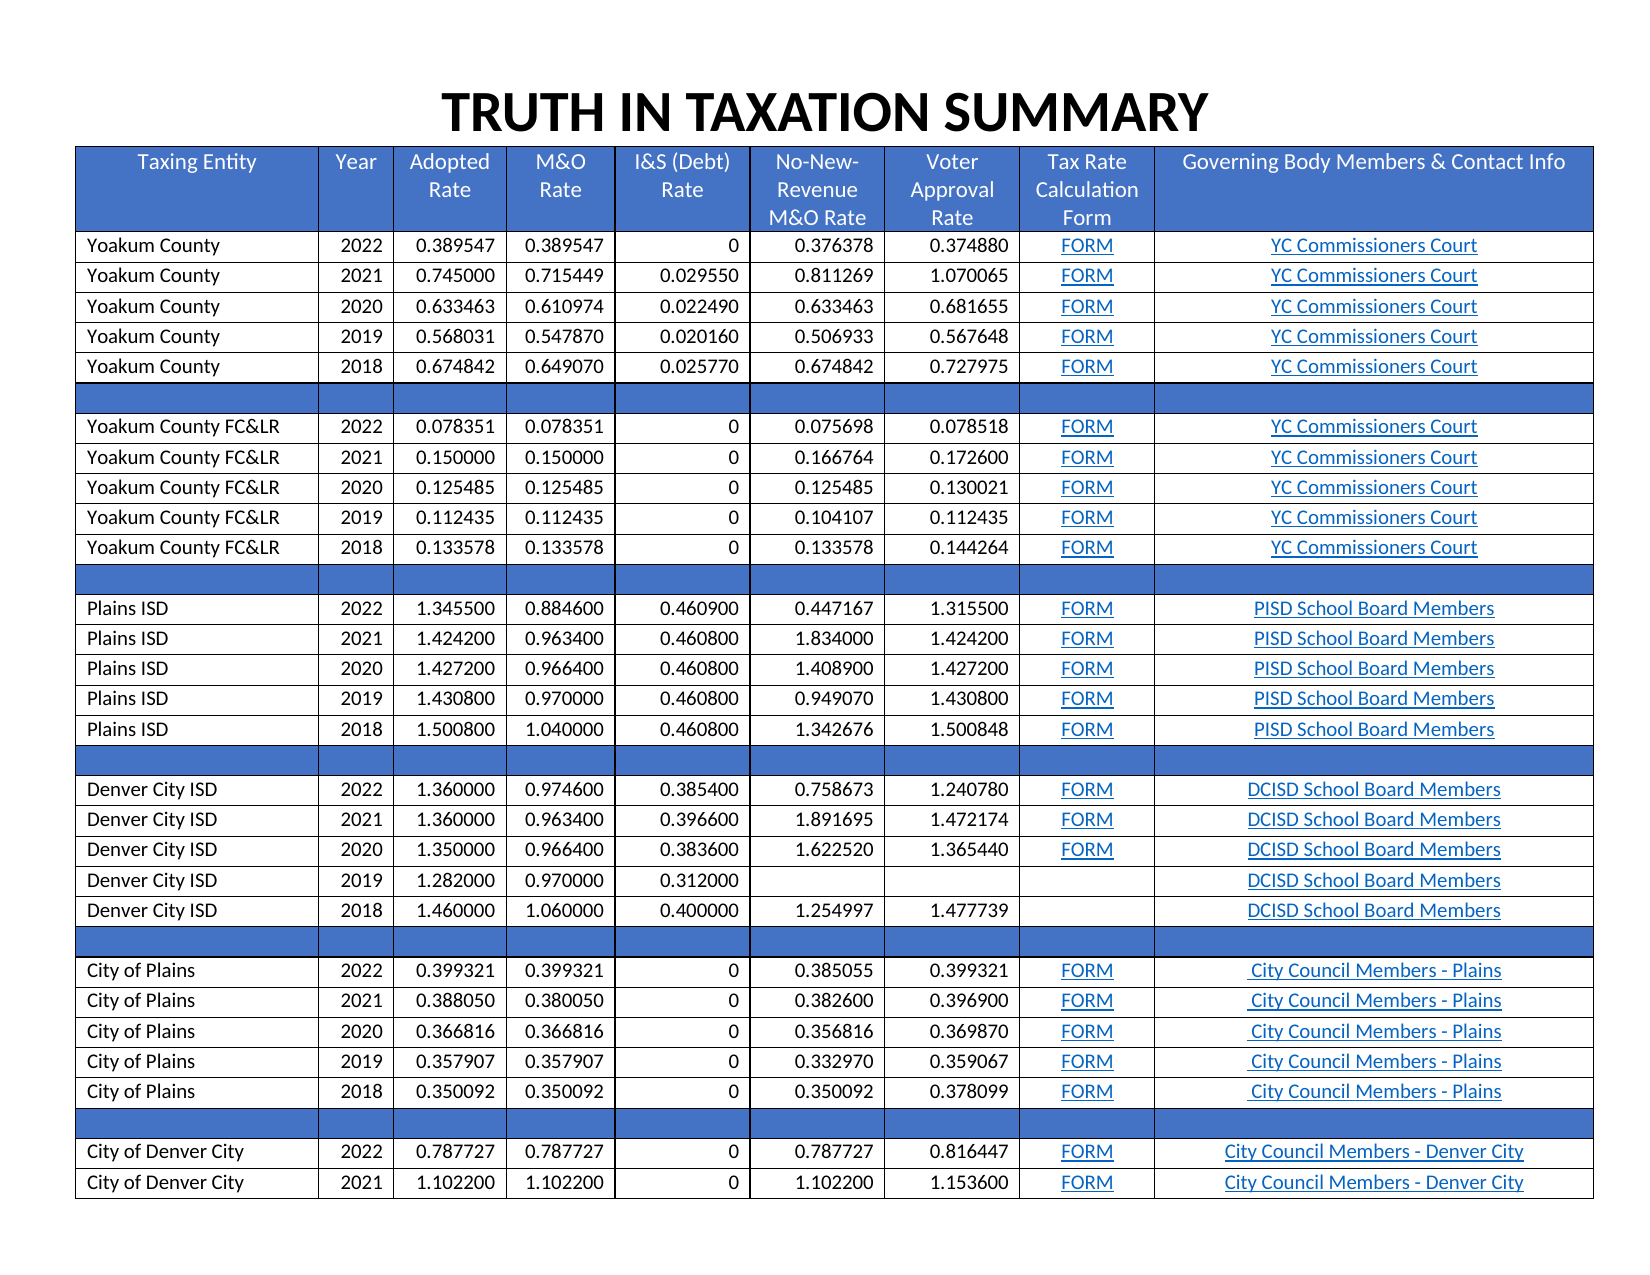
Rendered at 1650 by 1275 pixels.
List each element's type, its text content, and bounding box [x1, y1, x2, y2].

table_cell City of Plains [76, 1018, 318, 1047]
table_cell 1.102200 [751, 1169, 884, 1198]
table_cell 0.385055 [751, 958, 884, 987]
table_cell 0.567648 [885, 323, 1019, 352]
table_cell 2022 [319, 958, 393, 987]
table_cell 0 [616, 535, 749, 564]
table_cell 2018 [319, 353, 393, 382]
table_cell 2019 [319, 1048, 393, 1077]
table_cell [76, 746, 318, 775]
table_cell 0.963400 [507, 806, 614, 836]
table_cell Yoakum County [76, 353, 318, 382]
table_cell [394, 927, 506, 956]
table_cell 0.374880 [885, 232, 1019, 262]
table_cell 0.610974 [507, 293, 614, 322]
table_cell 0.357907 [394, 1048, 506, 1077]
table_cell 0.125485 [751, 474, 884, 503]
table_cell 0.506933 [751, 323, 884, 352]
table_cell 2021 [319, 263, 393, 292]
table_cell FORM [1020, 686, 1154, 715]
table_cell 2018 [319, 897, 393, 926]
table_cell [616, 565, 749, 594]
table_cell [1020, 927, 1154, 956]
table_cell 0 [616, 474, 749, 503]
table_cell FORM [1020, 323, 1154, 352]
table_cell Denver City ISD [76, 897, 318, 926]
table_cell 1.834000 [751, 625, 884, 654]
table_cell 0.787727 [507, 1139, 614, 1168]
table_cell 0 [616, 414, 749, 443]
table_cell 2020 [319, 293, 393, 322]
table_cell FORM [1020, 716, 1154, 745]
table_header M&O Rate [507, 147, 614, 231]
table_cell 0 [616, 1078, 749, 1107]
table_cell [885, 565, 1019, 594]
table_cell 0.649070 [507, 353, 614, 382]
table_cell [507, 927, 614, 956]
table_cell [1020, 384, 1154, 413]
table_cell FORM [1020, 1078, 1154, 1107]
table_cell DCISD School Board Members [1155, 806, 1593, 836]
table_cell 2018 [319, 535, 393, 564]
table_cell 0.460800 [616, 716, 749, 745]
table_cell 0.396600 [616, 806, 749, 836]
table_cell 2021 [319, 806, 393, 836]
table_cell 2022 [319, 595, 393, 624]
table_cell 0.385400 [616, 776, 749, 805]
table_cell 0 [616, 1018, 749, 1047]
table_cell YC Commissioners Court [1155, 293, 1593, 322]
table_cell [76, 1109, 318, 1138]
table_cell FORM [1020, 414, 1154, 443]
table_cell City Council Members - Plains [1155, 1018, 1593, 1047]
table_cell 1.102200 [394, 1169, 506, 1198]
table_cell [1155, 746, 1593, 775]
table_cell Plains ISD [76, 595, 318, 624]
table_cell 0.144264 [885, 535, 1019, 564]
table_cell 0.022490 [616, 293, 749, 322]
table_header Voter Approval Rate [885, 147, 1019, 231]
table_cell 2022 [319, 1139, 393, 1168]
table_cell 1.360000 [394, 776, 506, 805]
table_cell 2019 [319, 504, 393, 533]
table_cell 1.254997 [751, 897, 884, 926]
table_cell [394, 384, 506, 413]
table_cell City Council Members - Plains [1155, 1048, 1593, 1077]
table_cell 1.040000 [507, 716, 614, 745]
table_cell 0.383600 [616, 837, 749, 866]
table_cell 0.150000 [394, 444, 506, 473]
table_cell YC Commissioners Court [1155, 323, 1593, 352]
table_cell City of Denver City [76, 1169, 318, 1198]
table_cell [751, 746, 884, 775]
table_cell 1.345500 [394, 595, 506, 624]
table_cell 1.472174 [885, 806, 1019, 836]
table_cell 0.078351 [394, 414, 506, 443]
table_cell 0.568031 [394, 323, 506, 352]
table_cell 0.078518 [885, 414, 1019, 443]
table_cell 1.315500 [885, 595, 1019, 624]
table_cell 2021 [319, 625, 393, 654]
table_cell 0 [616, 444, 749, 473]
table_cell 1.500800 [394, 716, 506, 745]
table_cell FORM [1020, 293, 1154, 322]
table_cell [507, 384, 614, 413]
table_cell 1.102200 [507, 1169, 614, 1198]
table_cell [319, 1109, 393, 1138]
table_cell 0.369870 [885, 1018, 1019, 1047]
table_cell [1020, 867, 1154, 896]
table_cell Yoakum County FC&LR [76, 474, 318, 503]
table_cell 1.070065 [885, 263, 1019, 292]
table_cell 1.891695 [751, 806, 884, 836]
table_cell Yoakum County [76, 293, 318, 322]
table_cell FORM [1020, 806, 1154, 836]
table_cell Yoakum County [76, 323, 318, 352]
table_cell 0.633463 [394, 293, 506, 322]
table_cell Yoakum County FC&LR [76, 414, 318, 443]
table_cell 0.966400 [507, 837, 614, 866]
table_cell 0.366816 [394, 1018, 506, 1047]
table_cell [394, 1109, 506, 1138]
table_cell 0.388050 [394, 988, 506, 1017]
table_cell 2020 [319, 655, 393, 684]
table_cell [885, 927, 1019, 956]
table_header No-New-Revenue M&O Rate [751, 147, 884, 231]
table_cell DCISD School Board Members [1155, 776, 1593, 805]
table_cell 0.133578 [394, 535, 506, 564]
table_cell 0.727975 [885, 353, 1019, 382]
table_cell 1.427200 [394, 655, 506, 684]
table_cell 2018 [319, 1078, 393, 1107]
table_cell 0.399321 [507, 958, 614, 987]
table_cell City of Plains [76, 1078, 318, 1107]
table_cell [751, 565, 884, 594]
table_cell City of Plains [76, 988, 318, 1017]
table_cell 0.020160 [616, 323, 749, 352]
table_cell Plains ISD [76, 686, 318, 715]
table_cell Yoakum County [76, 263, 318, 292]
table_cell 0.963400 [507, 625, 614, 654]
table_cell 0.382600 [751, 988, 884, 1017]
table_cell Plains ISD [76, 625, 318, 654]
table_header Tax Rate Calculation Form [1020, 147, 1154, 231]
table_cell 0.674842 [394, 353, 506, 382]
table_cell 0.130021 [885, 474, 1019, 503]
table_cell FORM [1020, 1018, 1154, 1047]
table_cell [76, 384, 318, 413]
table_cell YC Commissioners Court [1155, 535, 1593, 564]
table_cell 0.681655 [885, 293, 1019, 322]
table_cell 0.460800 [616, 686, 749, 715]
table_cell [394, 565, 506, 594]
table_cell 1.365440 [885, 837, 1019, 866]
table_cell 1.500848 [885, 716, 1019, 745]
table_cell FORM [1020, 444, 1154, 473]
table_cell City of Denver City [76, 1139, 318, 1168]
table_cell 0.133578 [507, 535, 614, 564]
table_cell [76, 927, 318, 956]
table_cell [76, 565, 318, 594]
table_cell 1.350000 [394, 837, 506, 866]
table_cell FORM [1020, 1139, 1154, 1168]
table_cell 0.078351 [507, 414, 614, 443]
table_cell City Council Members - Plains [1155, 958, 1593, 987]
table_cell 2019 [319, 686, 393, 715]
table_cell [616, 1109, 749, 1138]
table_cell PISD School Board Members [1155, 716, 1593, 745]
table_cell 0.758673 [751, 776, 884, 805]
table_cell 1.427200 [885, 655, 1019, 684]
table_cell Yoakum County FC&LR [76, 535, 318, 564]
table_cell 2019 [319, 867, 393, 896]
table_cell 0.811269 [751, 263, 884, 292]
table_cell 0.884600 [507, 595, 614, 624]
table_cell [1155, 927, 1593, 956]
table_cell 0.816447 [885, 1139, 1019, 1168]
table_cell 0 [616, 958, 749, 987]
table_cell 1.477739 [885, 897, 1019, 926]
table_cell [507, 565, 614, 594]
table_cell 0.396900 [885, 988, 1019, 1017]
table_cell 0.399321 [885, 958, 1019, 987]
table_cell 0.715449 [507, 263, 614, 292]
table_cell 0.029550 [616, 263, 749, 292]
table_cell [885, 746, 1019, 775]
table_cell 0.399321 [394, 958, 506, 987]
table_cell PISD School Board Members [1155, 625, 1593, 654]
table_cell FORM [1020, 1048, 1154, 1077]
table_cell 0.787727 [751, 1139, 884, 1168]
table_cell 0.172600 [885, 444, 1019, 473]
table_cell 0.949070 [751, 686, 884, 715]
table_cell [616, 746, 749, 775]
table_cell 1.622520 [751, 837, 884, 866]
table_cell FORM [1020, 655, 1154, 684]
table_cell FORM [1020, 1169, 1154, 1198]
table_cell 0.633463 [751, 293, 884, 322]
table_cell DCISD School Board Members [1155, 897, 1593, 926]
table_cell 0.389547 [507, 232, 614, 262]
table_cell 0.447167 [751, 595, 884, 624]
table_cell 2020 [319, 1018, 393, 1047]
table_cell [1020, 565, 1154, 594]
table_cell [616, 927, 749, 956]
table_cell 2022 [319, 776, 393, 805]
table_cell City of Plains [76, 1048, 318, 1077]
table_cell FORM [1020, 263, 1154, 292]
table_cell [1155, 565, 1593, 594]
table_cell Denver City ISD [76, 806, 318, 836]
table_cell PISD School Board Members [1155, 595, 1593, 624]
table_cell FORM [1020, 776, 1154, 805]
table_cell 1.430800 [394, 686, 506, 715]
table_cell 0.380050 [507, 988, 614, 1017]
table_cell [1020, 1109, 1154, 1138]
table_cell 0.356816 [751, 1018, 884, 1047]
table_header Taxing Entity [76, 147, 318, 231]
table_cell [507, 1109, 614, 1138]
table_cell 0.150000 [507, 444, 614, 473]
table_cell 0.104107 [751, 504, 884, 533]
table_cell 0.745000 [394, 263, 506, 292]
table_cell FORM [1020, 353, 1154, 382]
table_cell [319, 565, 393, 594]
table_cell 0.312000 [616, 867, 749, 896]
table_cell 0 [616, 1048, 749, 1077]
table_cell YC Commissioners Court [1155, 414, 1593, 443]
table_cell FORM [1020, 535, 1154, 564]
table_cell [319, 746, 393, 775]
table_cell 1.430800 [885, 686, 1019, 715]
table_cell 1.424200 [394, 625, 506, 654]
table_cell 2021 [319, 1169, 393, 1198]
table_cell 2018 [319, 716, 393, 745]
table_cell 0.350092 [507, 1078, 614, 1107]
table_cell 1.240780 [885, 776, 1019, 805]
table_cell YC Commissioners Court [1155, 474, 1593, 503]
table_cell [1155, 384, 1593, 413]
table_cell FORM [1020, 988, 1154, 1017]
table_cell 0.376378 [751, 232, 884, 262]
table_cell FORM [1020, 595, 1154, 624]
table_cell 0.332970 [751, 1048, 884, 1077]
table_header Year [319, 147, 393, 231]
table_cell 0.357907 [507, 1048, 614, 1077]
table_cell [1020, 897, 1154, 926]
table_cell City Council Members - Plains [1155, 988, 1593, 1017]
table_cell FORM [1020, 474, 1154, 503]
table_cell [885, 867, 1019, 896]
table_cell [616, 384, 749, 413]
table_cell Plains ISD [76, 655, 318, 684]
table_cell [1155, 1169, 1593, 1198]
table_cell 0.970000 [507, 686, 614, 715]
table_cell 2019 [319, 323, 393, 352]
table_cell [885, 1109, 1019, 1138]
table_cell 0.547870 [507, 323, 614, 352]
table_cell 1.408900 [751, 655, 884, 684]
table_header Governing Body Members & Contact Info [1155, 147, 1593, 231]
table_cell 2020 [319, 837, 393, 866]
table_cell PISD School Board Members [1155, 655, 1593, 684]
table_cell 1.360000 [394, 806, 506, 836]
table_cell 1.342676 [751, 716, 884, 745]
table_cell [319, 927, 393, 956]
table_cell 0.125485 [394, 474, 506, 503]
table_cell YC Commissioners Court [1155, 232, 1593, 262]
table_cell 0 [616, 1139, 749, 1168]
table_cell [1020, 746, 1154, 775]
table_cell Plains ISD [76, 716, 318, 745]
table_cell Yoakum County [76, 232, 318, 262]
table_cell PISD School Board Members [1155, 686, 1593, 715]
table_cell City Council Members - Plains [1155, 1078, 1593, 1107]
table_cell 1.060000 [507, 897, 614, 926]
table_cell FORM [1020, 232, 1154, 262]
table_cell 0.112435 [394, 504, 506, 533]
table_cell 0.350092 [394, 1078, 506, 1107]
table_cell YC Commissioners Court [1155, 504, 1593, 533]
table_header Adopted Rate [394, 147, 506, 231]
table_cell 2021 [319, 988, 393, 1017]
table_cell [751, 384, 884, 413]
table_cell FORM [1020, 504, 1154, 533]
table_cell [507, 746, 614, 775]
table_cell FORM [1020, 958, 1154, 987]
table_cell 1.153600 [885, 1169, 1019, 1198]
table_cell [394, 746, 506, 775]
table_cell 0.359067 [885, 1048, 1019, 1077]
table_cell 0.378099 [885, 1078, 1019, 1107]
table_cell 2020 [319, 474, 393, 503]
table_cell YC Commissioners Court [1155, 444, 1593, 473]
table_cell YC Commissioners Court [1155, 353, 1593, 382]
table_cell 1.424200 [885, 625, 1019, 654]
table_cell 0.460800 [616, 625, 749, 654]
table_cell 0.674842 [751, 353, 884, 382]
table_cell 2021 [319, 444, 393, 473]
table_cell FORM [1020, 625, 1154, 654]
table_cell 0 [616, 232, 749, 262]
table_cell 0.166764 [751, 444, 884, 473]
table_cell City of Plains [76, 958, 318, 987]
table_header I&S (Debt) Rate [616, 147, 749, 231]
table_cell 0.025770 [616, 353, 749, 382]
table_cell Denver City ISD [76, 867, 318, 896]
table_cell [1155, 1109, 1593, 1138]
table_cell 0.970000 [507, 867, 614, 896]
table_cell Denver City ISD [76, 837, 318, 866]
table_cell Yoakum County FC&LR [76, 504, 318, 533]
table_cell 0.366816 [507, 1018, 614, 1047]
table_cell [751, 927, 884, 956]
table_cell 0.460800 [616, 655, 749, 684]
table_cell 2022 [319, 232, 393, 262]
table_cell 0 [616, 988, 749, 1017]
table_cell [885, 384, 1019, 413]
table_cell 0 [616, 1169, 749, 1198]
table_cell 0.389547 [394, 232, 506, 262]
table_cell 0.974600 [507, 776, 614, 805]
table_cell YC Commissioners Court [1155, 263, 1593, 292]
table_cell FORM [1020, 837, 1154, 866]
table_cell 0 [616, 504, 749, 533]
table_cell 1.460000 [394, 897, 506, 926]
table_cell [751, 1109, 884, 1138]
table_cell 1.282000 [394, 867, 506, 896]
table_cell 0.112435 [507, 504, 614, 533]
table_cell 0.787727 [394, 1139, 506, 1168]
table_cell 0.125485 [507, 474, 614, 503]
table_cell 2022 [319, 414, 393, 443]
table_cell 0.460900 [616, 595, 749, 624]
table_cell [751, 867, 884, 896]
table_cell 0.112435 [885, 504, 1019, 533]
table_cell 0.400000 [616, 897, 749, 926]
table_cell DCISD School Board Members [1155, 837, 1593, 866]
table_cell 0.966400 [507, 655, 614, 684]
table_cell Denver City ISD [76, 776, 318, 805]
table_cell Yoakum County FC&LR [76, 444, 318, 473]
table_cell 0.075698 [751, 414, 884, 443]
table_cell 0.133578 [751, 535, 884, 564]
table_cell DCISD School Board Members [1155, 867, 1593, 896]
table_cell City Council Members - Denver City [1155, 1139, 1593, 1168]
table_cell 0.350092 [751, 1078, 884, 1107]
table_cell [319, 384, 393, 413]
